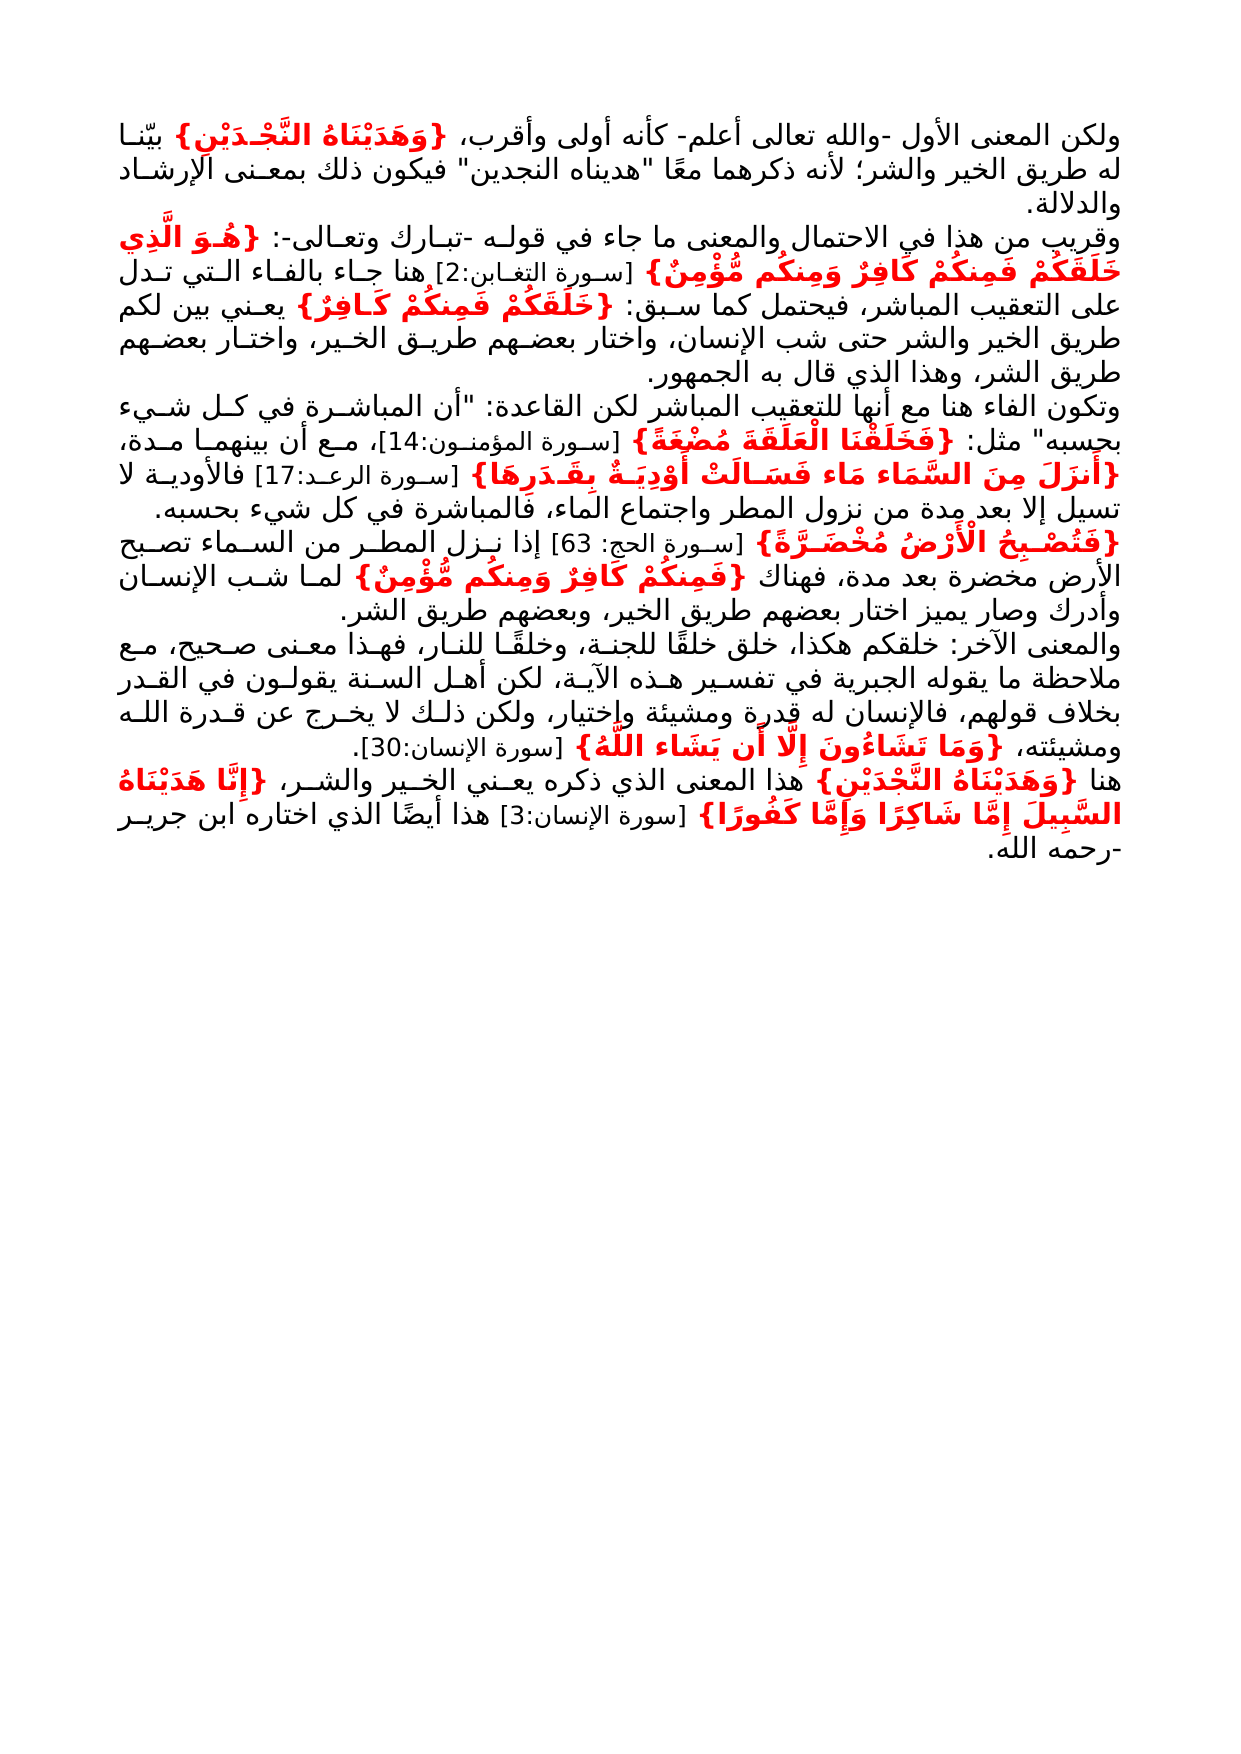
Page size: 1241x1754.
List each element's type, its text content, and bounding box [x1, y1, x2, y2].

text {فَتُصْبِحُ الْأَرْضُ مُخْضَرَّةً} [سورة الحج: 63] إذا نزل المطر من السماء تصبح الأرض مخضرة بعد مدة، فهناك {فَمِنكُمْ كَافِرٌ وَمِنكُم مُّؤْمِنٌ} لما شب الإنسان وأدرك وصار يميز اختار بعضهم طريق الخير، وبعضهم طريق الشر. [118, 526, 1122, 627]
text وتكون الفاء هنا مع أنها للتعقيب المباشر لكن القاعدة: "أن المباشرة في كل شيء بحسبه" مثل: {فَخَلَقْنَا الْعَلَقَةَ مُضْغَةً} [سورة المؤمنون:14]، مع أن بينهما مدة، {أَنزَلَ مِنَ السَّمَاء مَاء فَسَالَتْ أَوْدِيَةٌ بِقَدَرِهَا} [سورة الرعد:17] فالأودية لا تسيل إلا بعد مدة من نزول المطر واجتماع الماء، فالمباشرة في كل شيء بحسبه. [118, 390, 1122, 526]
text والمعنى الآخر: خلقكم هكذا، خلق خلقًا للجنة، وخلقًا للنار، فهذا معنى صحيح، مع ملاحظة ما يقوله الجبرية في تفسير هذه الآية، لكن أهل السنة يقولون في القدر بخلاف قولهم، فالإنسان له قدرة ومشيئة واختيار، ولكن ذلك لا يخرج عن قدرة الله ومشيئته، {وَمَا تَشَاءُونَ إِلَّا أَن يَشَاء اللَّهُ} [سورة الإنسان:30]. [118, 627, 1122, 763]
text ولكن المعنى الأول -والله تعالى أعلم- كأنه أولى وأقرب، {وَهَدَيْنَاهُ النَّجْدَيْنِ} بيّنا له طريق الخير والشر؛ لأنه ذكرهما معًا "هديناه النجدين" فيكون ذلك بمعنى الإرشاد والدلالة. [118, 118, 1122, 220]
text هنا {وَهَدَيْنَاهُ النَّجْدَيْنِ} هذا المعنى الذي ذكره يعني الخير والشر، {إِنَّا هَدَيْنَاهُ السَّبِيلَ إِمَّا شَاكِرًا وَإِمَّا كَفُورًا} [سورة الإنسان:3] هذا أيضًا الذي اختاره ابن جرير -رحمه الله. [118, 763, 1122, 865]
text وقريب من هذا في الاحتمال والمعنى ما جاء في قوله -تبارك وتعالى-: {هُوَ الَّذِي خَلَقَكُمْ فَمِنكُمْ كَافِرٌ وَمِنكُم مُّؤْمِنٌ} [سورة التغابن:2] هنا جاء بالفاء التي تدل على التعقيب المباشر، فيحتمل كما سبق: {خَلَقَكُمْ فَمِنكُمْ كَافِرٌ} يعني بين لكم طريق الخير والشر حتى شب الإنسان، واختار بعضهم طريق الخير، واختار بعضهم طريق الشر، وهذا الذي قال به الجمهور. [118, 220, 1122, 390]
